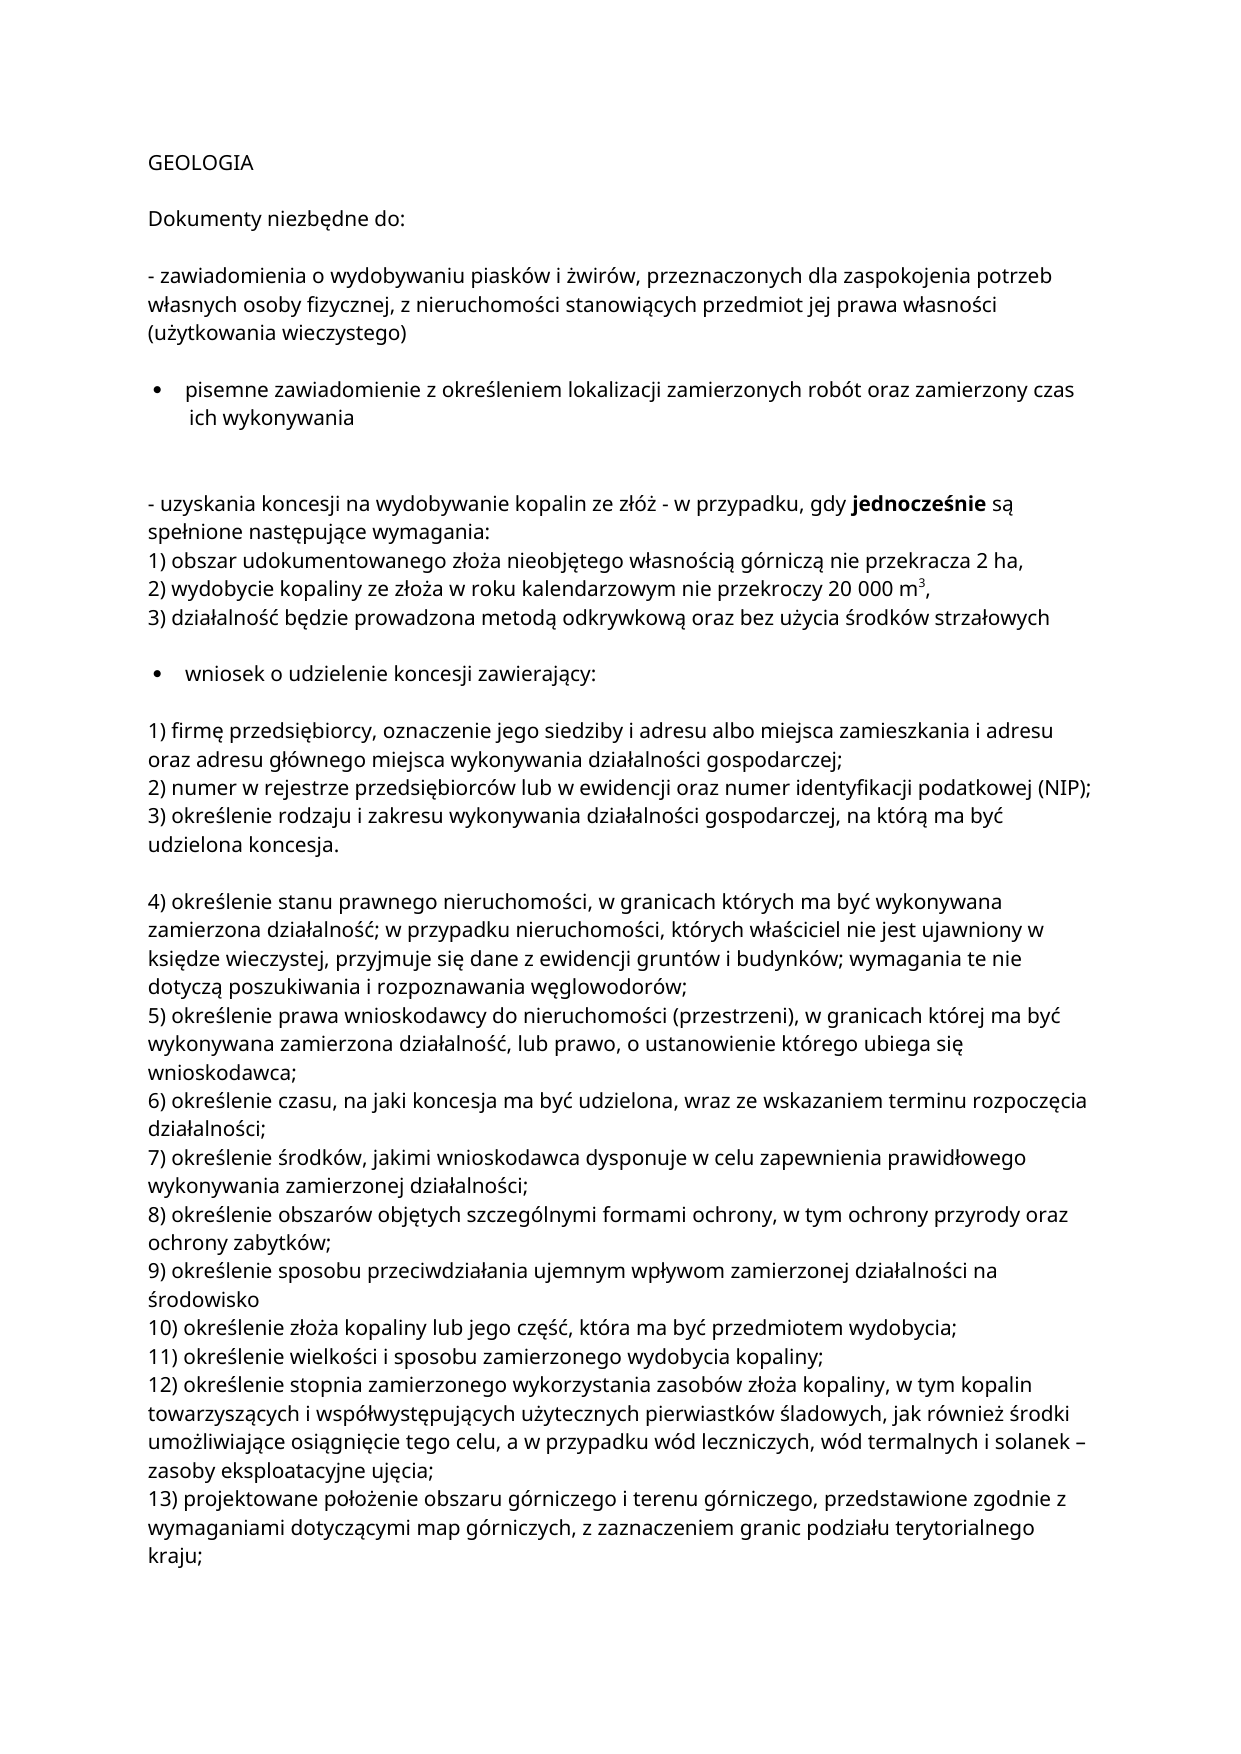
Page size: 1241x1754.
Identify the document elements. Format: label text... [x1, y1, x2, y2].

text geologia [148, 148, 1093, 176]
text 2) wydobycie kopaliny ze złoża w roku kalendarzowym nie przekroczy 20 000 m3, [148, 574, 1093, 603]
text 13) projektowane położenie obszaru górniczego i terenu górniczego, przedstawione zgodnie z wymaganiami dotyczącymi map górniczych, z zaznaczeniem granic podziału terytorialnego kraju; [148, 1484, 1093, 1569]
text 1) obszar udokumentowanego złoża nieobjętego własnością górniczą nie przekracza 2 ha, [148, 546, 1093, 574]
list wniosek o udzielenie koncesji zawierający: [153, 659, 1093, 688]
text 12) określenie stopnia zamierzonego wykorzystania zasobów złoża kopaliny, w tym kopalin towarzyszących i współwystępujących użytecznych pierwiastków śladowych, jak również środki umożliwiające osiągnięcie tego celu, a w przypadku wód leczniczych, wód termalnych i solanek – zasoby eksploatacyjne ujęcia; [148, 1370, 1093, 1484]
text - uzyskania koncesji na wydobywanie kopalin ze złóż - w przypadku, gdy jednocześnie są spełnione następujące wymagania: [148, 489, 1093, 546]
text - zawiadomienia o wydobywaniu piasków i żwirów, przeznaczonych dla zaspokojenia potrzeb własnych osoby fizycznej, z nieruchomości stanowiących przedmiot jej prawa własności (użytkowania wieczystego) [148, 261, 1093, 347]
text 3) działalność będzie prowadzona metodą odkrywkową oraz bez użycia środków strzałowych [148, 603, 1093, 631]
text 3) określenie rodzaju i zakresu wykonywania działalności gospodarczej, na którą ma być udzielona koncesja. [148, 802, 1093, 858]
text Dokumenty niezbędne do: [148, 204, 1093, 233]
text 6) określenie czasu, na jaki koncesja ma być udzielona, wraz ze wskazaniem terminu rozpoczęcia działalności; [148, 1086, 1093, 1143]
list pisemne zawiadomienie z określeniem lokalizacji zamierzonych robót oraz zamierzony czas ich wykonywania [153, 375, 1093, 432]
text 1) firmę przedsiębiorcy, oznaczenie jego siedziby i adresu albo miejsca zamieszkania i adresu oraz adresu głównego miejsca wykonywania działalności gospodarczej; [148, 716, 1093, 773]
text 9) określenie sposobu przeciwdziałania ujemnym wpływom zamierzonej działalności na środowisko [148, 1257, 1093, 1313]
text 4) określenie stanu prawnego nieruchomości, w granicach których ma być wykonywana zamierzona działalność; w przypadku nieruchomości, których właściciel nie jest ujawniony w księdze wieczystej, przyjmuje się dane z ewidencji gruntów i budynków; wymagania te nie dotyczą poszukiwania i rozpoznawania węglowodorów; [148, 887, 1093, 1001]
text 10) określenie złoża kopaliny lub jego część, która ma być przedmiotem wydobycia; [148, 1313, 1093, 1342]
text 7) określenie środków, jakimi wnioskodawca dysponuje w celu zapewnienia prawidłowego wykonywania zamierzonej działalności; [148, 1143, 1093, 1200]
text 8) określenie obszarów objętych szczególnymi formami ochrony, w tym ochrony przyrody oraz ochrony zabytków; [148, 1200, 1093, 1257]
text 11) określenie wielkości i sposobu zamierzonego wydobycia kopaliny; [148, 1342, 1093, 1370]
text 2) numer w rejestrze przedsiębiorców lub w ewidencji oraz numer identyfikacji podatkowej (NIP); [148, 773, 1093, 802]
text 5) określenie prawa wnioskodawcy do nieruchomości (przestrzeni), w granicach której ma być wykonywana zamierzona działalność, lub prawo, o ustanowienie którego ubiega się wnioskodawca; [148, 1001, 1093, 1086]
